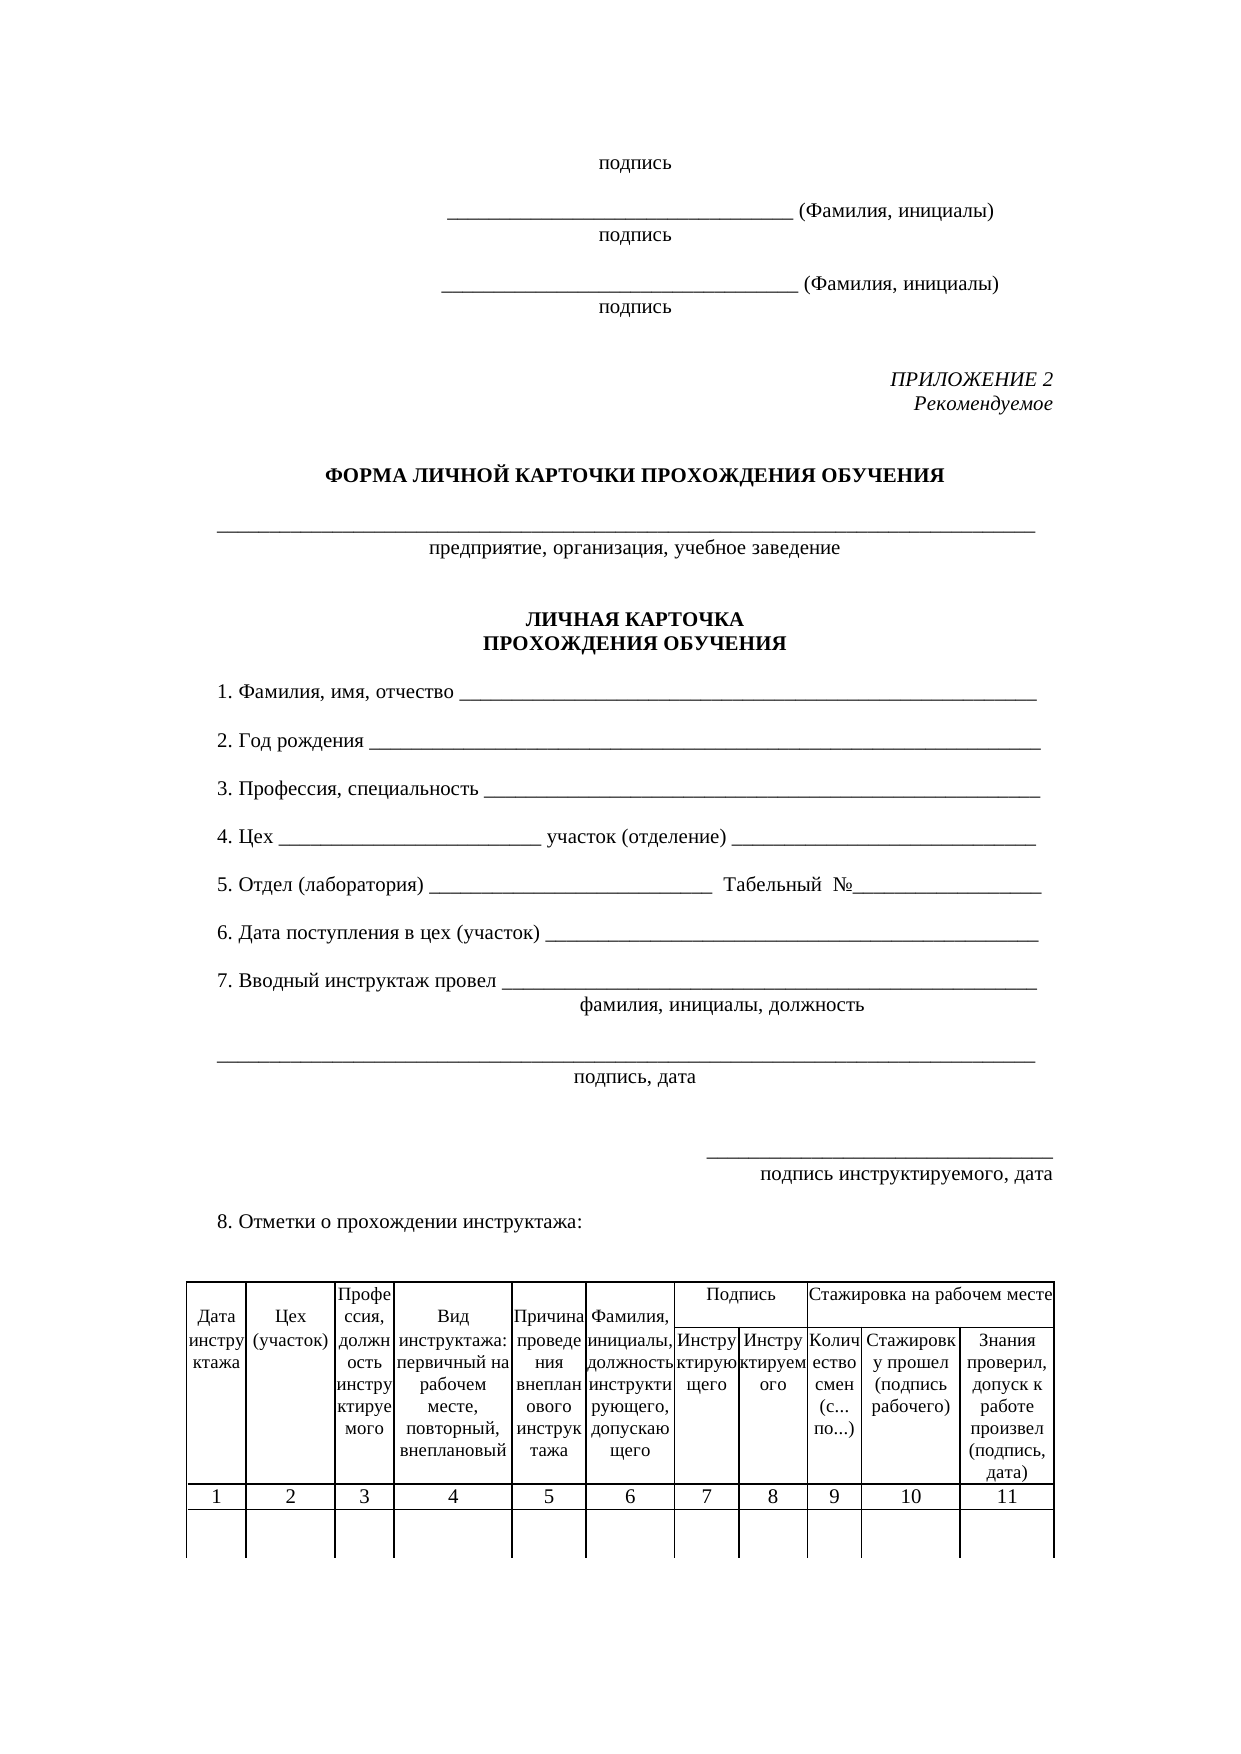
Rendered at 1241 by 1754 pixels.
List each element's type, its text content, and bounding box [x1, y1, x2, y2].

table_header Дата [187, 1283, 245, 1327]
table_cell [513, 1510, 585, 1558]
table_cell [961, 1510, 1053, 1558]
table_cell (участок) [247, 1327, 334, 1483]
list 6. Дата поступления в цех (участок) _______________________________________________ [187, 920, 1053, 944]
table_cell 2 [247, 1485, 334, 1508]
list подпись инструктируемого, дата [187, 1161, 1053, 1185]
table_cell 4 [395, 1485, 511, 1508]
table_cell [587, 1510, 674, 1558]
list 8. Отметки о прохождении инструктажа: [187, 1209, 1053, 1233]
table_cell [740, 1510, 807, 1558]
list ЛИЧНАЯ КАРТОЧКА [187, 607, 1053, 631]
list подпись [187, 294, 1053, 318]
table_cell Знания проверил, допуск к работе произвел (подпись, дата) [961, 1328, 1053, 1483]
table_cell 8 [740, 1485, 807, 1508]
table_cell 6 [587, 1485, 674, 1508]
table_cell инициалы, должность инструктирующего, допускающего [587, 1327, 674, 1483]
table_cell 10 [862, 1485, 959, 1508]
list 3. Профессия, специальность _____________________________________________________ [187, 776, 1053, 800]
list ______________________________________________________________________________ [187, 1040, 1053, 1064]
table_cell должность инструктируемого [336, 1327, 393, 1483]
table_header Профессия, [336, 1283, 393, 1327]
table_cell 5 [513, 1485, 585, 1508]
list 1. Фамилия, имя, отчество _______________________________________________________ [187, 679, 1053, 703]
table_cell [187, 1510, 245, 1558]
list предприятие, организация, учебное заведение [187, 535, 1053, 559]
table_cell Инструктирующего [675, 1328, 738, 1483]
list __________________________________ (Фамилия, инициалы) [187, 270, 1053, 294]
table_cell 7 [675, 1485, 738, 1508]
table_cell Количество смен (с... по...) [808, 1328, 861, 1483]
list 7. Вводный инструктаж провел ___________________________________________________ [187, 968, 1053, 992]
table_cell 1 [187, 1484, 245, 1508]
table_cell 3 [336, 1485, 393, 1508]
list ПРОХОЖДЕНИЯ ОБУЧЕНИЯ [187, 631, 1053, 655]
table_cell [675, 1510, 738, 1558]
table_header Фамилия, [587, 1283, 674, 1327]
table_header Стажировка на рабочем месте [808, 1283, 1053, 1327]
table_header Цех [247, 1283, 334, 1327]
table_header Подпись [675, 1283, 807, 1327]
table_cell [247, 1510, 334, 1558]
list ФОРМА ЛИЧНОЙ КАРТОЧКИ ПРОХОЖДЕНИЯ ОБУЧЕНИЯ [187, 463, 1053, 487]
list _________________________________ [187, 1137, 1053, 1161]
list ПРИЛОЖЕНИЕ 2 [187, 367, 1053, 391]
list ______________________________________________________________________________ [187, 511, 1053, 535]
table_header Причина [513, 1283, 585, 1327]
table_cell [336, 1510, 393, 1558]
table_cell [808, 1510, 861, 1558]
table_cell Стажировку прошел (подпись рабочего) [862, 1328, 959, 1483]
table_cell инструктажа: первичный на рабочем месте, повторный, внеплановый [395, 1327, 511, 1483]
list 4. Цех _________________________ участок (отделение) _____________________________ [187, 824, 1053, 848]
list фамилия, инициалы, должность [187, 992, 1053, 1016]
table_header Вид [395, 1283, 511, 1327]
table_cell [862, 1510, 959, 1558]
table_cell 11 [961, 1485, 1053, 1508]
list подпись [187, 222, 1053, 246]
list 2. Год рождения ________________________________________________________________ [187, 727, 1053, 752]
list подпись [187, 150, 1053, 174]
list _________________________________ (Фамилия, инициалы) [187, 198, 1053, 222]
list 5. Отдел (лаборатория) ___________________________ Табельный №__________________ [187, 872, 1053, 896]
table_cell [395, 1510, 511, 1558]
table_cell инструктажа [187, 1327, 245, 1483]
table_cell проведения внепланового инструктажа [513, 1327, 585, 1483]
table_cell Инструктируемого [740, 1328, 807, 1483]
table_cell 9 [808, 1485, 861, 1508]
list Рекомендуемое [187, 391, 1053, 415]
list подпись, дата [187, 1064, 1053, 1088]
